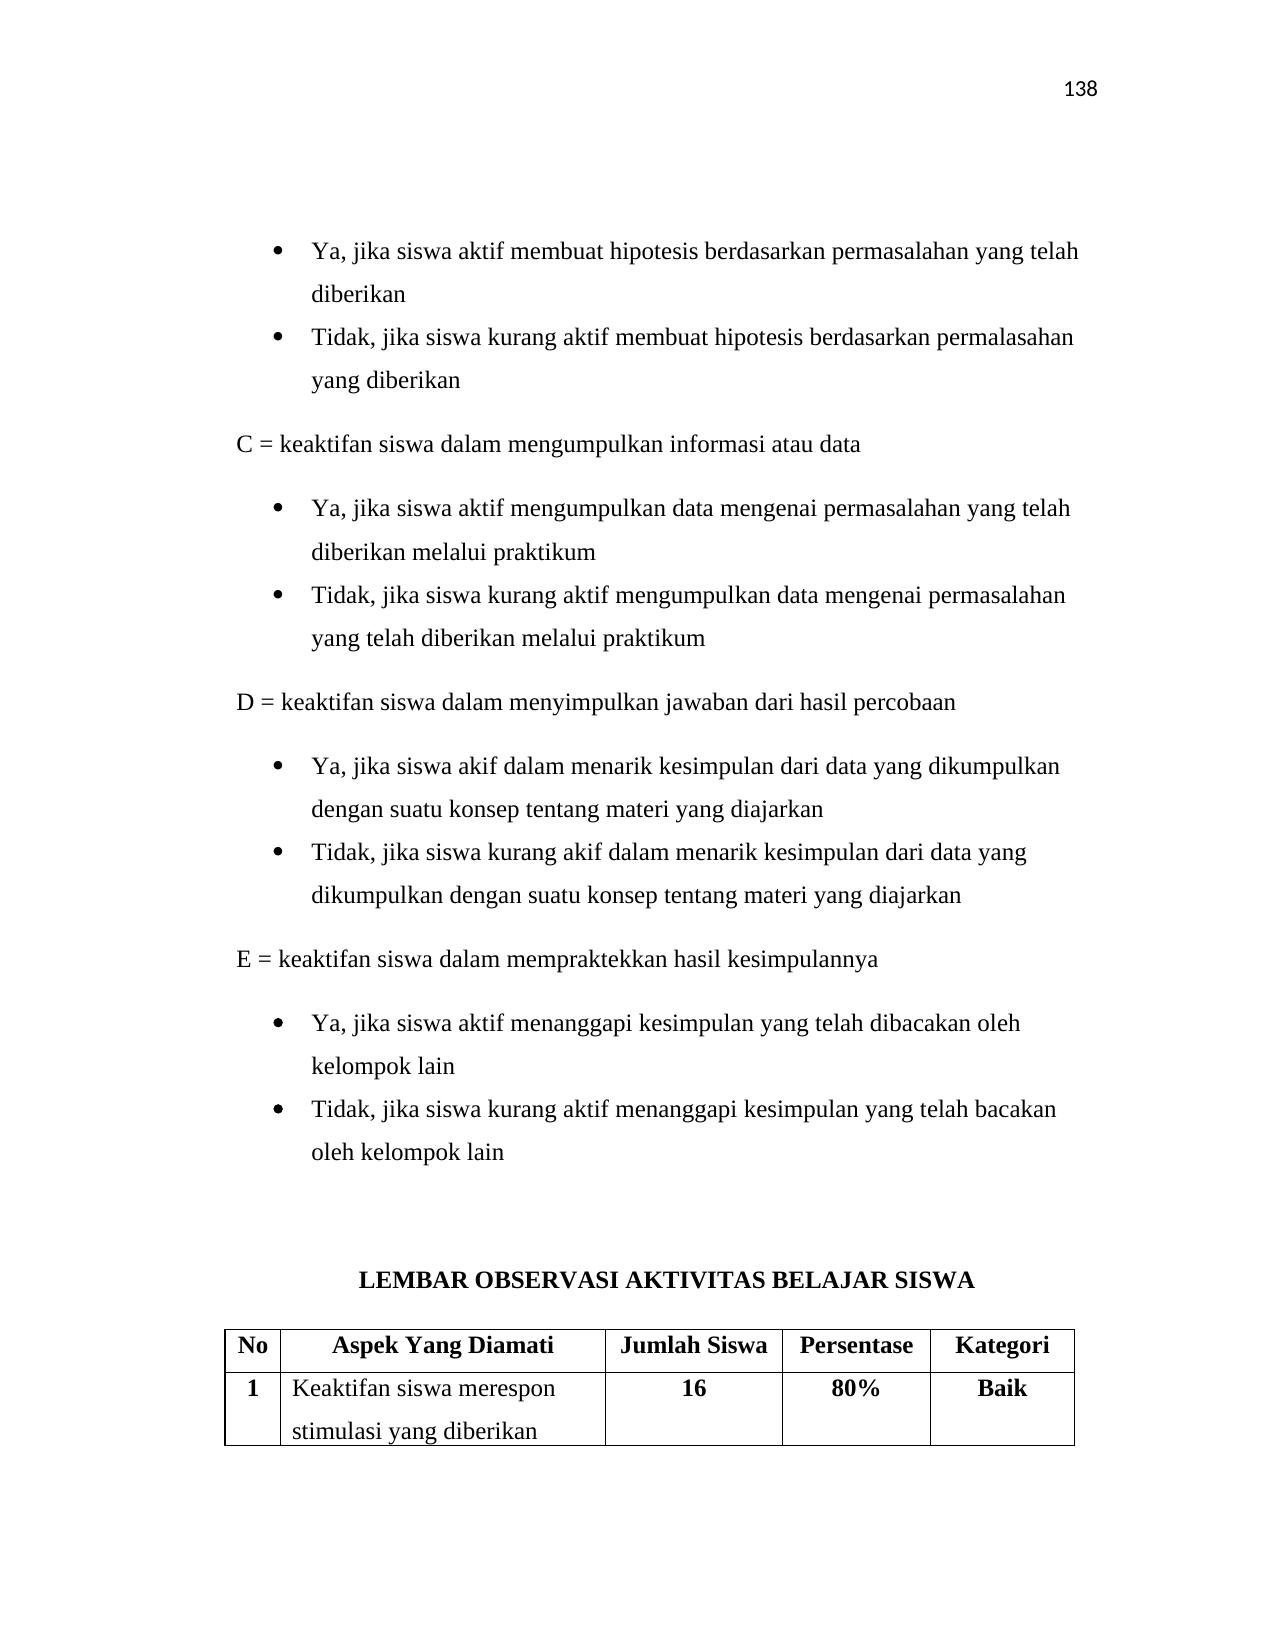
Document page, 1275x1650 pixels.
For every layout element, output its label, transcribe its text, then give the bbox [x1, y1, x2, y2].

table_header Persentase [783, 1330, 930, 1372]
table_cell 1 [226, 1373, 280, 1445]
list Ya, jika siswa akif dalam menarik kesimpulan dari data yang dikumpulkan dengan suatu konsep tentang materi yang diajarkan [274, 751, 1098, 823]
list Ya, jika siswa aktif membuat hipotesis berdasarkan permasalahan yang telah diberikan [274, 236, 1098, 308]
list Ya, jika siswa aktif mengumpulkan data mengenai permasalahan yang telah diberikan melalui praktikum [274, 493, 1098, 565]
table_header No [226, 1330, 280, 1372]
text E = keaktifan siswa dalam mempraktekkan hasil kesimpulannya [236, 944, 1098, 973]
table_cell Baik [931, 1373, 1074, 1445]
list Tidak, jika siswa kurang aktif mengumpulkan data mengenai permasalahan yang telah diberikan melalui praktikum [274, 580, 1098, 652]
list Ya, jika siswa aktif menanggapi kesimpulan yang telah dibacakan oleh kelompok lain [274, 1008, 1098, 1080]
table_header Jumlah Siswa [606, 1330, 782, 1372]
table_cell 80% [783, 1373, 930, 1445]
text LEMBAR OBSERVASI AKTIVITAS BELAJAR SISWA [236, 1265, 1098, 1294]
list Tidak, jika siswa kurang aktif membuat hipotesis berdasarkan permalasahan yang diberikan [274, 322, 1098, 394]
table_cell 16 [606, 1373, 782, 1445]
table_header Aspek Yang Diamati [281, 1330, 605, 1372]
text C = keaktifan siswa dalam mengumpulkan informasi atau data [236, 429, 1098, 458]
list Tidak, jika siswa kurang aktif menanggapi kesimpulan yang telah bacakan oleh kelompok lain [274, 1094, 1098, 1166]
text D = keaktifan siswa dalam menyimpulkan jawaban dari hasil percobaan [236, 687, 1098, 716]
list Tidak, jika siswa kurang akif dalam menarik kesimpulan dari data yang dikumpulkan dengan suatu konsep tentang materi yang diajarkan [274, 837, 1098, 909]
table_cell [281, 1373, 605, 1445]
table_header Kategori [931, 1330, 1074, 1372]
